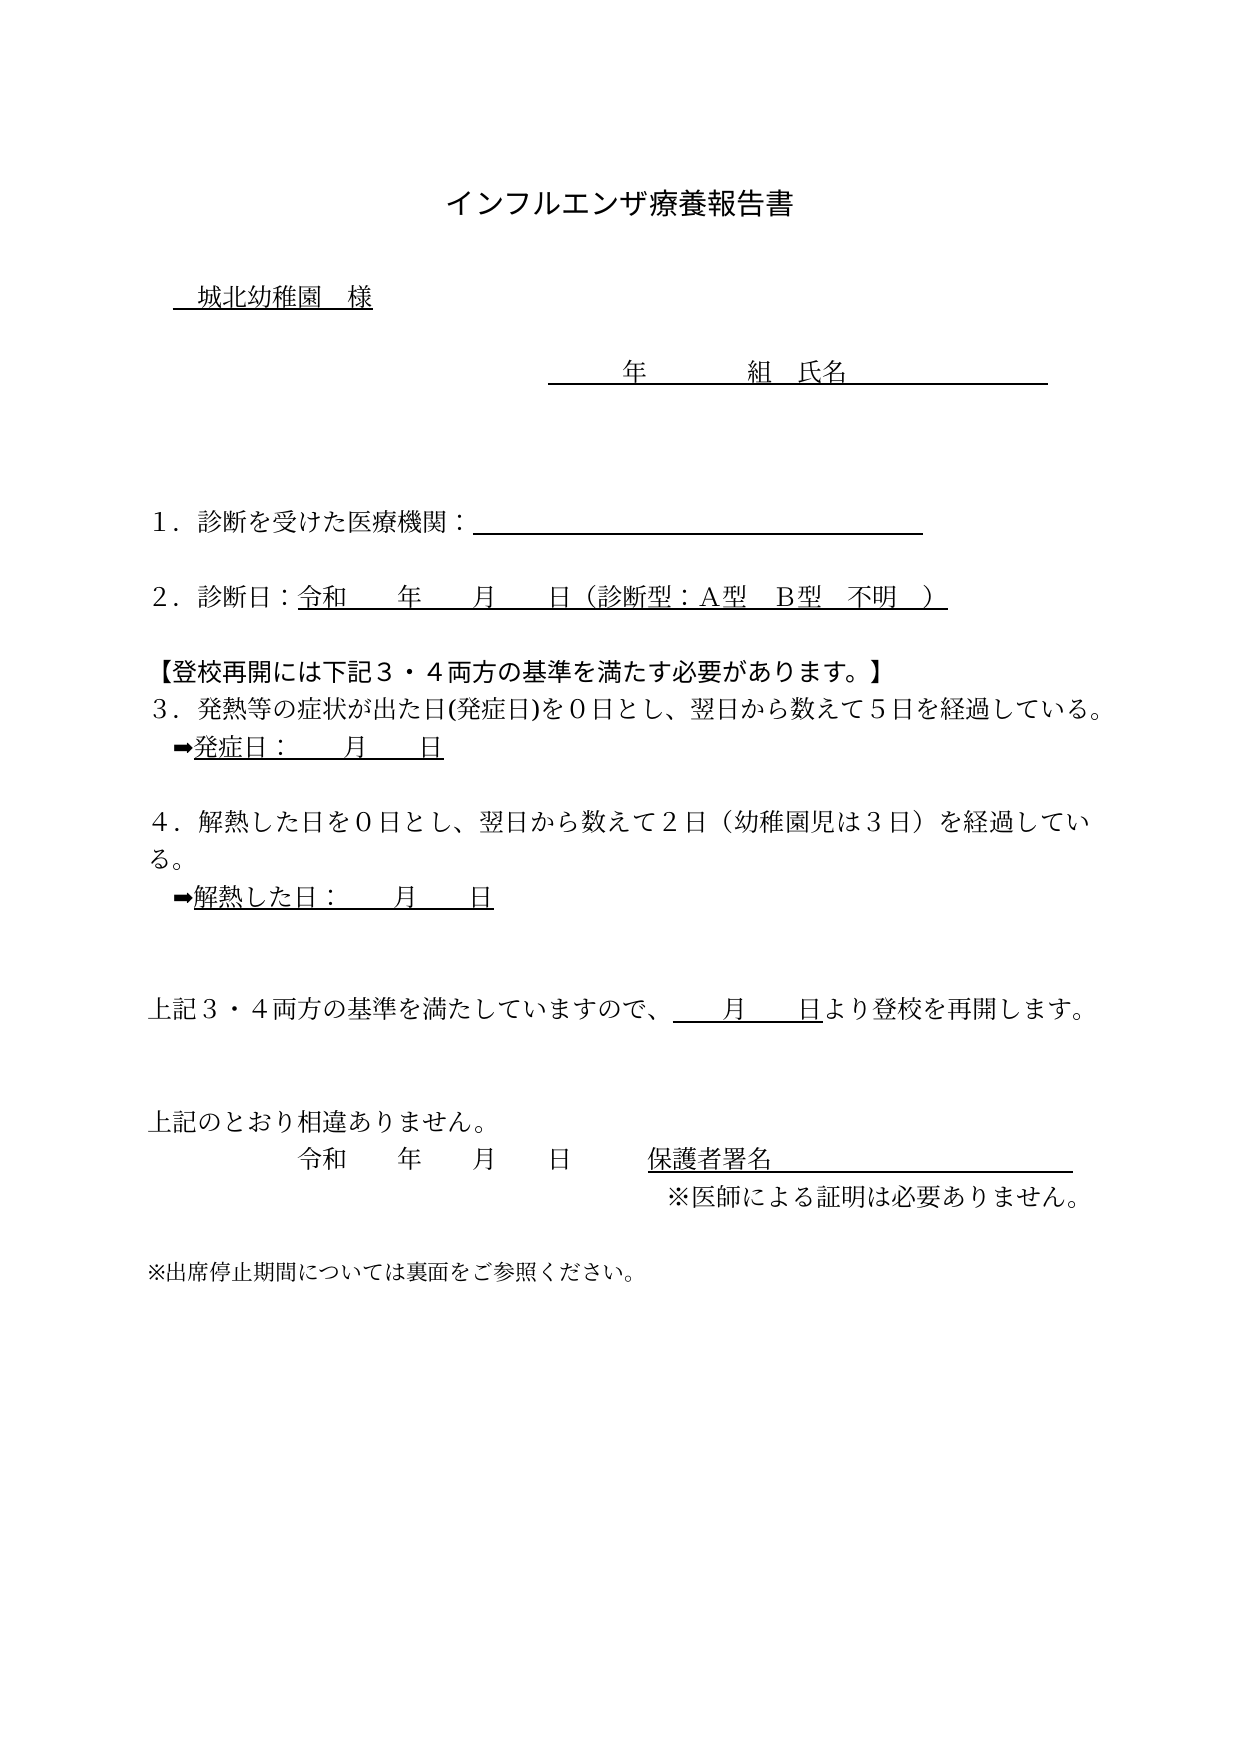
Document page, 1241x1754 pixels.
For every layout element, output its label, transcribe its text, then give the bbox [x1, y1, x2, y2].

text ※出席停止期間については裏面をご参照ください。 [148, 1252, 1092, 1289]
text 城北幼稚園 様 [148, 277, 1069, 314]
text ➡発症日： 月 日 [148, 727, 1092, 764]
text ３．発熱等の症状が出た日(発症日)を０日とし、翌日から数えて５日を経過している。 [148, 689, 1092, 727]
text インフルエンザ療養報告書 [148, 164, 1092, 239]
text １．診断を受けた医療機関： [148, 502, 1092, 539]
text ※医師による証明は必要ありません。 [148, 1177, 1092, 1214]
text 【登校再開には下記３・４両方の基準を満たす必要があります。】 [148, 652, 1092, 689]
text 上記３・４両方の基準を満たしていますので、 月 日より登校を再開します。 [148, 989, 1092, 1027]
text 令和 年 月 日 保護者署名 [148, 1139, 1092, 1177]
text 年 組 氏名 [148, 352, 1069, 389]
text ４．解熱した日を０日とし、翌日から数えて２日（幼稚園児は３日）を経過している。 [148, 802, 1092, 877]
text 上記のとおり相違ありません。 [148, 1102, 1092, 1139]
text ２．診断日：令和 年 月 日（診断型：Ａ型 Ｂ型 不明 ） [148, 577, 1092, 614]
text ➡解熱した日： 月 日 [148, 877, 1092, 914]
